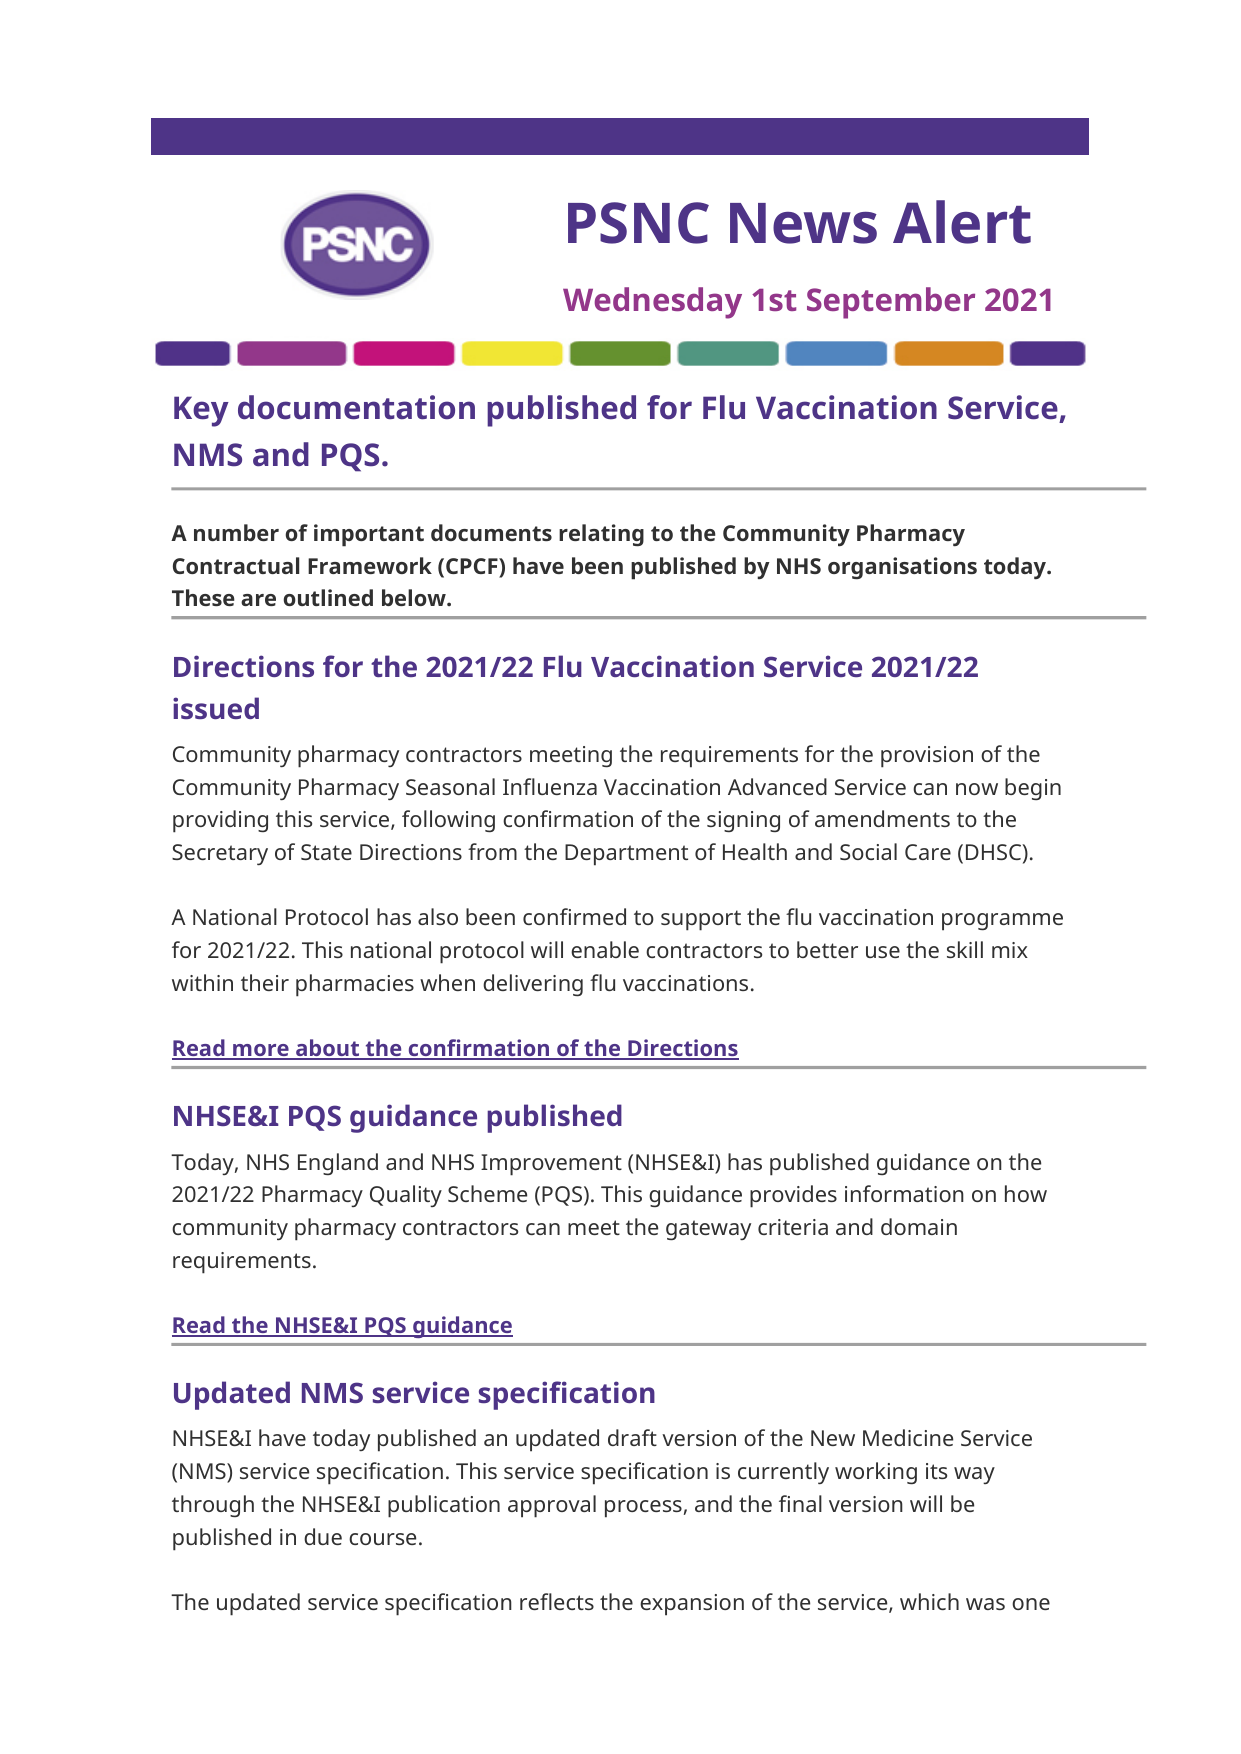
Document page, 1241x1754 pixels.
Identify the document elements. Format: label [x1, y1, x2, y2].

picture [280, 190, 434, 300]
table_header [150, 118, 1090, 1617]
picture [151, 336, 1089, 371]
